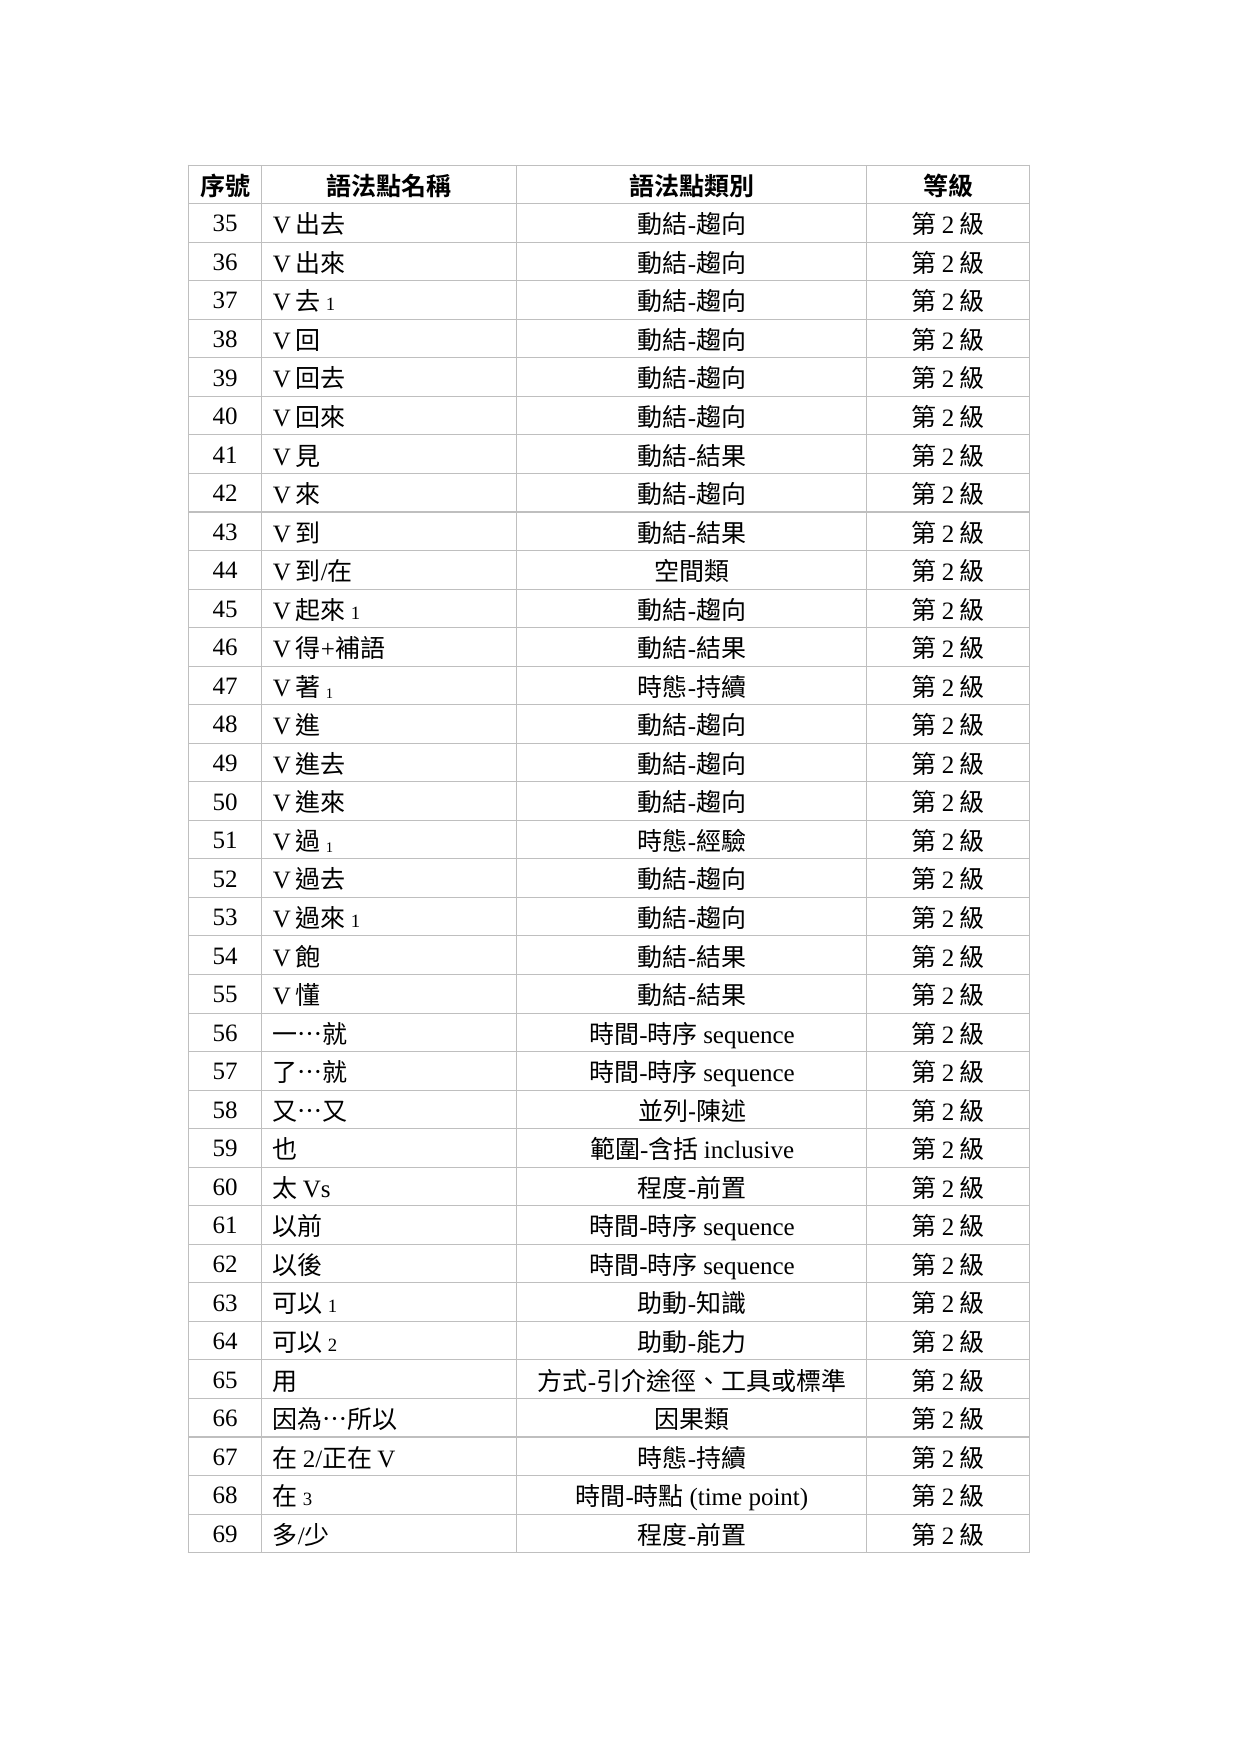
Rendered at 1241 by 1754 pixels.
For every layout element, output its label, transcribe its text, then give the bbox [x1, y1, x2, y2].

table_cell 時間-時序 sequence [517, 1052, 866, 1089]
table_cell 程度-前置 [517, 1515, 866, 1552]
table_cell 動結-趨向 [517, 243, 866, 280]
table_cell 第2級 [867, 551, 1029, 588]
table_cell 動結-結果 [517, 936, 866, 974]
table_cell 動結-趨向 [517, 782, 866, 820]
table_cell 時間-時點 (time point) [517, 1476, 866, 1513]
table_cell 助動-知識 [517, 1283, 866, 1321]
table_cell 可以2 [262, 1322, 516, 1359]
table_cell V回去 [262, 358, 516, 396]
table_cell V出來 [262, 243, 516, 280]
table_cell 動結-趨向 [517, 320, 866, 357]
table_cell 第2級 [867, 397, 1029, 434]
table_cell 用 [262, 1360, 516, 1398]
table_cell 動結-趨向 [517, 397, 866, 434]
table_cell 第2級 [867, 744, 1029, 781]
table_cell 程度-前置 [517, 1168, 866, 1205]
table_cell 動結-結果 [517, 513, 866, 550]
table_cell 39 [189, 358, 261, 396]
table_cell 方式-引介途徑、工具或標準 [517, 1360, 866, 1398]
table_cell 在3 [262, 1476, 516, 1513]
table_cell 56 [189, 1014, 261, 1051]
table_cell 37 [189, 281, 261, 319]
table_cell 第2級 [867, 1283, 1029, 1321]
table_cell 第2級 [867, 667, 1029, 704]
table_cell 動結-趨向 [517, 474, 866, 511]
table_cell V到/在 [262, 551, 516, 588]
table_cell 動結-趨向 [517, 898, 866, 935]
table_cell 一…就 [262, 1014, 516, 1051]
table_cell 69 [189, 1515, 261, 1552]
table_cell 第2級 [867, 859, 1029, 897]
table_cell 61 [189, 1206, 261, 1244]
table_cell 第2級 [867, 1168, 1029, 1205]
table_cell 54 [189, 936, 261, 974]
table_cell 動結-趨向 [517, 358, 866, 396]
table_cell 38 [189, 320, 261, 357]
table_cell 第2級 [867, 358, 1029, 396]
table_cell 動結-趨向 [517, 590, 866, 627]
table_cell V進來 [262, 782, 516, 820]
table_cell 第2級 [867, 1360, 1029, 1398]
table_cell V回來 [262, 397, 516, 434]
table_cell 動結-結果 [517, 628, 866, 666]
table_cell 第2級 [867, 628, 1029, 666]
table_cell 了…就 [262, 1052, 516, 1089]
table_cell 45 [189, 590, 261, 627]
table_cell 68 [189, 1476, 261, 1513]
table_cell 時態-持續 [517, 1438, 866, 1475]
table_cell 58 [189, 1091, 261, 1128]
table_cell V飽 [262, 936, 516, 974]
table_cell V到 [262, 513, 516, 550]
table_cell V去1 [262, 281, 516, 319]
table_cell 40 [189, 397, 261, 434]
table_cell 49 [189, 744, 261, 781]
table_cell 助動-能力 [517, 1322, 866, 1359]
table_header 序號 [189, 166, 261, 203]
table_cell 空間類 [517, 551, 866, 588]
table_cell 第2級 [867, 1399, 1029, 1436]
table_cell 動結-趨向 [517, 859, 866, 897]
table_cell V過1 [262, 821, 516, 858]
table_cell 第2級 [867, 821, 1029, 858]
table_cell 太Vs [262, 1168, 516, 1205]
table_cell 動結-結果 [517, 435, 866, 473]
table_cell 52 [189, 859, 261, 897]
table_cell 42 [189, 474, 261, 511]
table_cell 動結-趨向 [517, 705, 866, 743]
table_cell 55 [189, 975, 261, 1012]
table_cell 第2級 [867, 204, 1029, 242]
table_cell 第2級 [867, 281, 1029, 319]
table_cell 時間-時序 sequence [517, 1014, 866, 1051]
table_cell 第2級 [867, 435, 1029, 473]
table_cell 50 [189, 782, 261, 820]
table_cell 35 [189, 204, 261, 242]
table_cell V過去 [262, 859, 516, 897]
table_cell 因果類 [517, 1399, 866, 1436]
table_cell 第2級 [867, 243, 1029, 280]
table_cell 第2級 [867, 936, 1029, 974]
table_cell 48 [189, 705, 261, 743]
table_cell V來 [262, 474, 516, 511]
table_cell 動結-趨向 [517, 281, 866, 319]
table_cell 時間-時序 sequence [517, 1206, 866, 1244]
table_cell 第2級 [867, 590, 1029, 627]
table_cell 44 [189, 551, 261, 588]
table_cell 62 [189, 1245, 261, 1282]
table_cell 43 [189, 513, 261, 550]
table_cell 可以1 [262, 1283, 516, 1321]
table_cell 第2級 [867, 513, 1029, 550]
table_cell 第2級 [867, 1245, 1029, 1282]
table_cell V見 [262, 435, 516, 473]
table_cell 46 [189, 628, 261, 666]
table_cell V著1 [262, 667, 516, 704]
table_cell 53 [189, 898, 261, 935]
table_cell 第2級 [867, 1438, 1029, 1475]
table_cell V懂 [262, 975, 516, 1012]
table_cell 36 [189, 243, 261, 280]
table_cell 時間-時序 sequence [517, 1245, 866, 1282]
table_cell 57 [189, 1052, 261, 1089]
table_cell 範圍-含括 inclusive [517, 1129, 866, 1167]
table_cell 第2級 [867, 1322, 1029, 1359]
table_cell 也 [262, 1129, 516, 1167]
table_cell 又…又 [262, 1091, 516, 1128]
table_cell 第2級 [867, 474, 1029, 511]
table_cell 第2級 [867, 1091, 1029, 1128]
table_cell 第2級 [867, 705, 1029, 743]
table_cell 以後 [262, 1245, 516, 1282]
table_cell 因為…所以 [262, 1399, 516, 1436]
table_cell 65 [189, 1360, 261, 1398]
table_cell V得+補語 [262, 628, 516, 666]
table_cell 63 [189, 1283, 261, 1321]
table_cell 60 [189, 1168, 261, 1205]
table_cell V出去 [262, 204, 516, 242]
table_cell 第2級 [867, 898, 1029, 935]
table_cell 時態-經驗 [517, 821, 866, 858]
table_cell 第2級 [867, 1476, 1029, 1513]
table_cell 第2級 [867, 1052, 1029, 1089]
table_cell 66 [189, 1399, 261, 1436]
table_cell 41 [189, 435, 261, 473]
table_cell 多/少 [262, 1515, 516, 1552]
table_cell 第2級 [867, 975, 1029, 1012]
table_cell 第2級 [867, 320, 1029, 357]
table_cell 第2級 [867, 1206, 1029, 1244]
table_cell V起來1 [262, 590, 516, 627]
table_cell 動結-趨向 [517, 204, 866, 242]
table_cell 動結-趨向 [517, 744, 866, 781]
table_cell 時態-持續 [517, 667, 866, 704]
table_cell 67 [189, 1438, 261, 1475]
table_cell 第2級 [867, 1014, 1029, 1051]
table_cell 並列-陳述 [517, 1091, 866, 1128]
table_cell 64 [189, 1322, 261, 1359]
table_header 等級 [867, 166, 1029, 203]
table_cell 第2級 [867, 782, 1029, 820]
table_cell V進 [262, 705, 516, 743]
table_cell 在2/正在V [262, 1438, 516, 1475]
table_header 語法點類別 [517, 166, 866, 203]
table_cell V回 [262, 320, 516, 357]
table_cell 47 [189, 667, 261, 704]
table_cell V過來1 [262, 898, 516, 935]
table_cell 51 [189, 821, 261, 858]
table_cell 第2級 [867, 1515, 1029, 1552]
table_header 語法點名稱 [262, 166, 516, 203]
table_cell V進去 [262, 744, 516, 781]
table_cell 第2級 [867, 1129, 1029, 1167]
table_cell 動結-結果 [517, 975, 866, 1012]
table_cell 以前 [262, 1206, 516, 1244]
table_cell 59 [189, 1129, 261, 1167]
